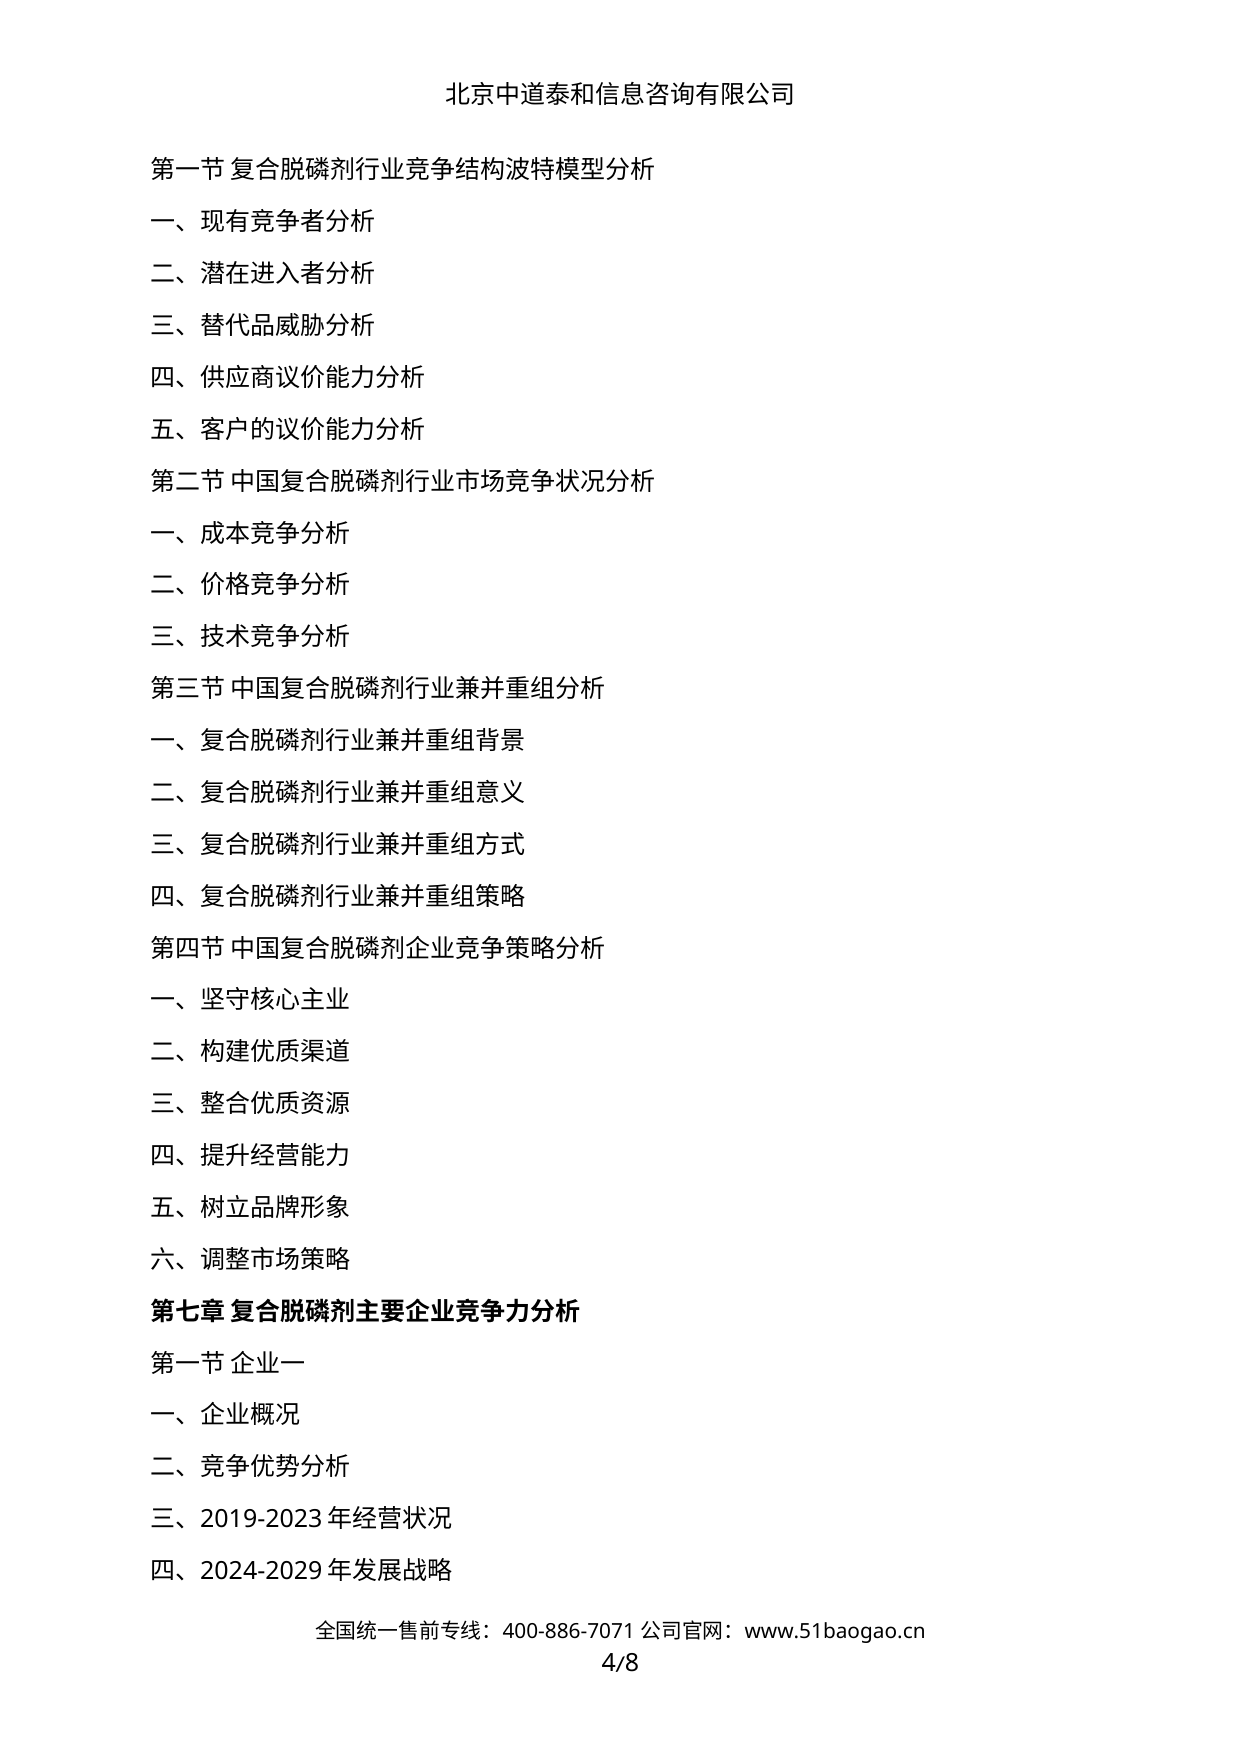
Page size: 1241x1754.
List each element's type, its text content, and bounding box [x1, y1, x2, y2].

text 五、树立品牌形象 [150, 1187, 1090, 1224]
text 三、复合脱磷剂行业兼并重组方式 [150, 824, 1090, 861]
text 一、复合脱磷剂行业兼并重组背景 [150, 721, 1090, 757]
text 三、替代品威胁分析 [150, 306, 1090, 342]
text 第二节 中国复合脱磷剂行业市场竞争状况分析 [150, 461, 1090, 497]
text 二、潜在进入者分析 [150, 254, 1090, 290]
text 二、构建优质渠道 [150, 1032, 1090, 1068]
text 四、2024-2029年发展战略 [150, 1551, 1090, 1587]
text 第三节 中国复合脱磷剂行业兼并重组分析 [150, 669, 1090, 705]
text 五、客户的议价能力分析 [150, 409, 1090, 446]
text 一、成本竞争分析 [150, 513, 1090, 549]
text 一、企业概况 [150, 1395, 1090, 1431]
text 四、复合脱磷剂行业兼并重组策略 [150, 876, 1090, 912]
text 四、供应商议价能力分析 [150, 357, 1090, 394]
text 三、整合优质资源 [150, 1084, 1090, 1120]
text 四、提升经营能力 [150, 1136, 1090, 1172]
text 第一节 复合脱磷剂行业竞争结构波特模型分析 [150, 150, 1090, 186]
text 一、坚守核心主业 [150, 980, 1090, 1016]
text 第七章 复合脱磷剂主要企业竞争力分析 [150, 1291, 1090, 1327]
text 二、价格竞争分析 [150, 565, 1090, 601]
text 三、2019-2023年经营状况 [150, 1499, 1090, 1535]
text 第四节 中国复合脱磷剂企业竞争策略分析 [150, 928, 1090, 964]
text 第一节 企业一 [150, 1343, 1090, 1379]
text 二、复合脱磷剂行业兼并重组意义 [150, 772, 1090, 809]
text 三、技术竞争分析 [150, 617, 1090, 653]
text 六、调整市场策略 [150, 1239, 1090, 1276]
text 一、现有竞争者分析 [150, 202, 1090, 238]
text 二、竞争优势分析 [150, 1447, 1090, 1483]
